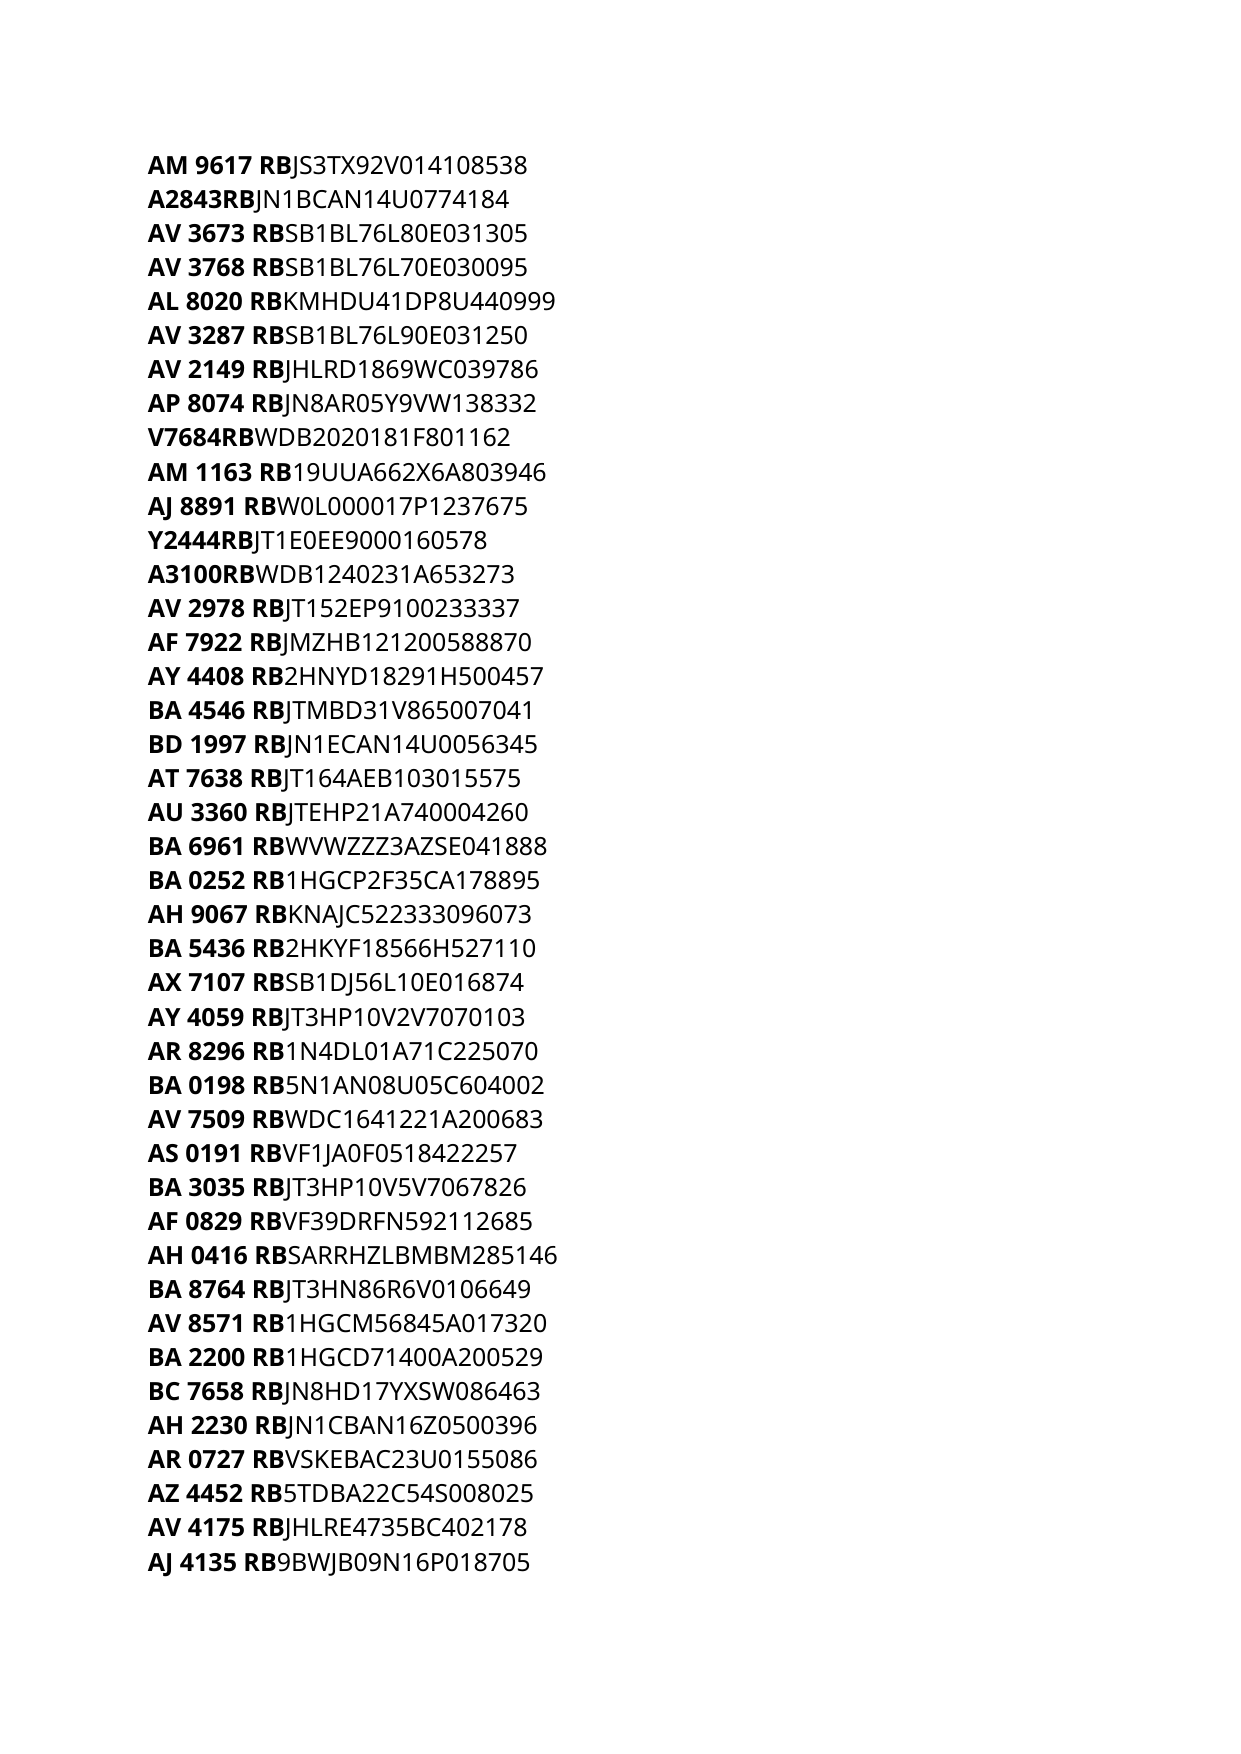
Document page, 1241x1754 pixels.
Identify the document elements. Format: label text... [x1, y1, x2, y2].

text AV 2978 RBJT152EP9100233337 [148, 590, 1093, 624]
text AV 2149 RBJHLRD1869WC039786 [148, 352, 1093, 386]
text AS 0191 RBVF1JA0F0518422257 [148, 1135, 1093, 1169]
text Y2444RBJT1E0EE9000160578 [148, 522, 1093, 556]
text AV 3287 RBSB1BL76L90E031250 [148, 318, 1093, 352]
text BA 3035 RBJT3HP10V5V7067826 [148, 1169, 1093, 1203]
text AX 7107 RBSB1DJ56L10E016874 [148, 965, 1093, 999]
text AJ 8891 RBW0L000017P1237675 [148, 488, 1093, 522]
text AF 0829 RBVF39DRFN592112685 [148, 1203, 1093, 1238]
text V7684RBWDB2020181F801162 [148, 420, 1093, 454]
text AR 8296 RB1N4DL01A71C225070 [148, 1033, 1093, 1067]
text AR 0727 RBVSKEBAC23U0155086 [148, 1442, 1093, 1476]
text BA 8764 RBJT3HN86R6V0106649 [148, 1272, 1093, 1306]
text AV 7509 RBWDC1641221A200683 [148, 1101, 1093, 1135]
text BD 1997 RBJN1ECAN14U0056345 [148, 727, 1093, 761]
text AU 3360 RBJTEHP21A740004260 [148, 795, 1093, 829]
text BA 4546 RBJTMBD31V865007041 [148, 693, 1093, 727]
text AV 4175 RBJHLRE4735BC402178 [148, 1510, 1093, 1544]
text AH 9067 RBKNAJC522333096073 [148, 897, 1093, 931]
text AV 3768 RBSB1BL76L70E030095 [148, 250, 1093, 284]
text AJ 4135 RB9BWJB09N16P018705 [148, 1544, 1093, 1578]
text BA 0198 RB5N1AN08U05C604002 [148, 1067, 1093, 1101]
text AY 4059 RBJT3HP10V2V7070103 [148, 999, 1093, 1033]
text AV 3673 RBSB1BL76L80E031305 [148, 216, 1093, 250]
text BA 2200 RB1HGCD71400A200529 [148, 1340, 1093, 1374]
text BA 5436 RB2HKYF18566H527110 [148, 931, 1093, 965]
text AZ 4452 RB5TDBA22C54S008025 [148, 1476, 1093, 1510]
text AL 8020 RBKMHDU41DP8U440999 [148, 284, 1093, 318]
text AH 2230 RBJN1CBAN16Z0500396 [148, 1408, 1093, 1442]
text BC 7658 RBJN8HD17YXSW086463 [148, 1374, 1093, 1408]
text AM 1163 RB19UUA662X6A803946 [148, 454, 1093, 488]
text AP 8074 RBJN8AR05Y9VW138332 [148, 386, 1093, 420]
text AY 4408 RB2HNYD18291H500457 [148, 658, 1093, 693]
text A3100RBWDB1240231A653273 [148, 556, 1093, 590]
text BA 6961 RBWVWZZZ3AZSE041888 [148, 829, 1093, 863]
text AH 0416 RBSARRHZLBMBM285146 [148, 1238, 1093, 1272]
text AF 7922 RBJMZHB121200588870 [148, 624, 1093, 658]
text AM 9617 RBJS3TX92V014108538 [148, 148, 1093, 182]
text BA 0252 RB1HGCP2F35CA178895 [148, 863, 1093, 897]
text AV 8571 RB1HGCM56845A017320 [148, 1306, 1093, 1340]
text AT 7638 RBJT164AEB103015575 [148, 761, 1093, 795]
text A2843RBJN1BCAN14U0774184 [148, 182, 1093, 216]
